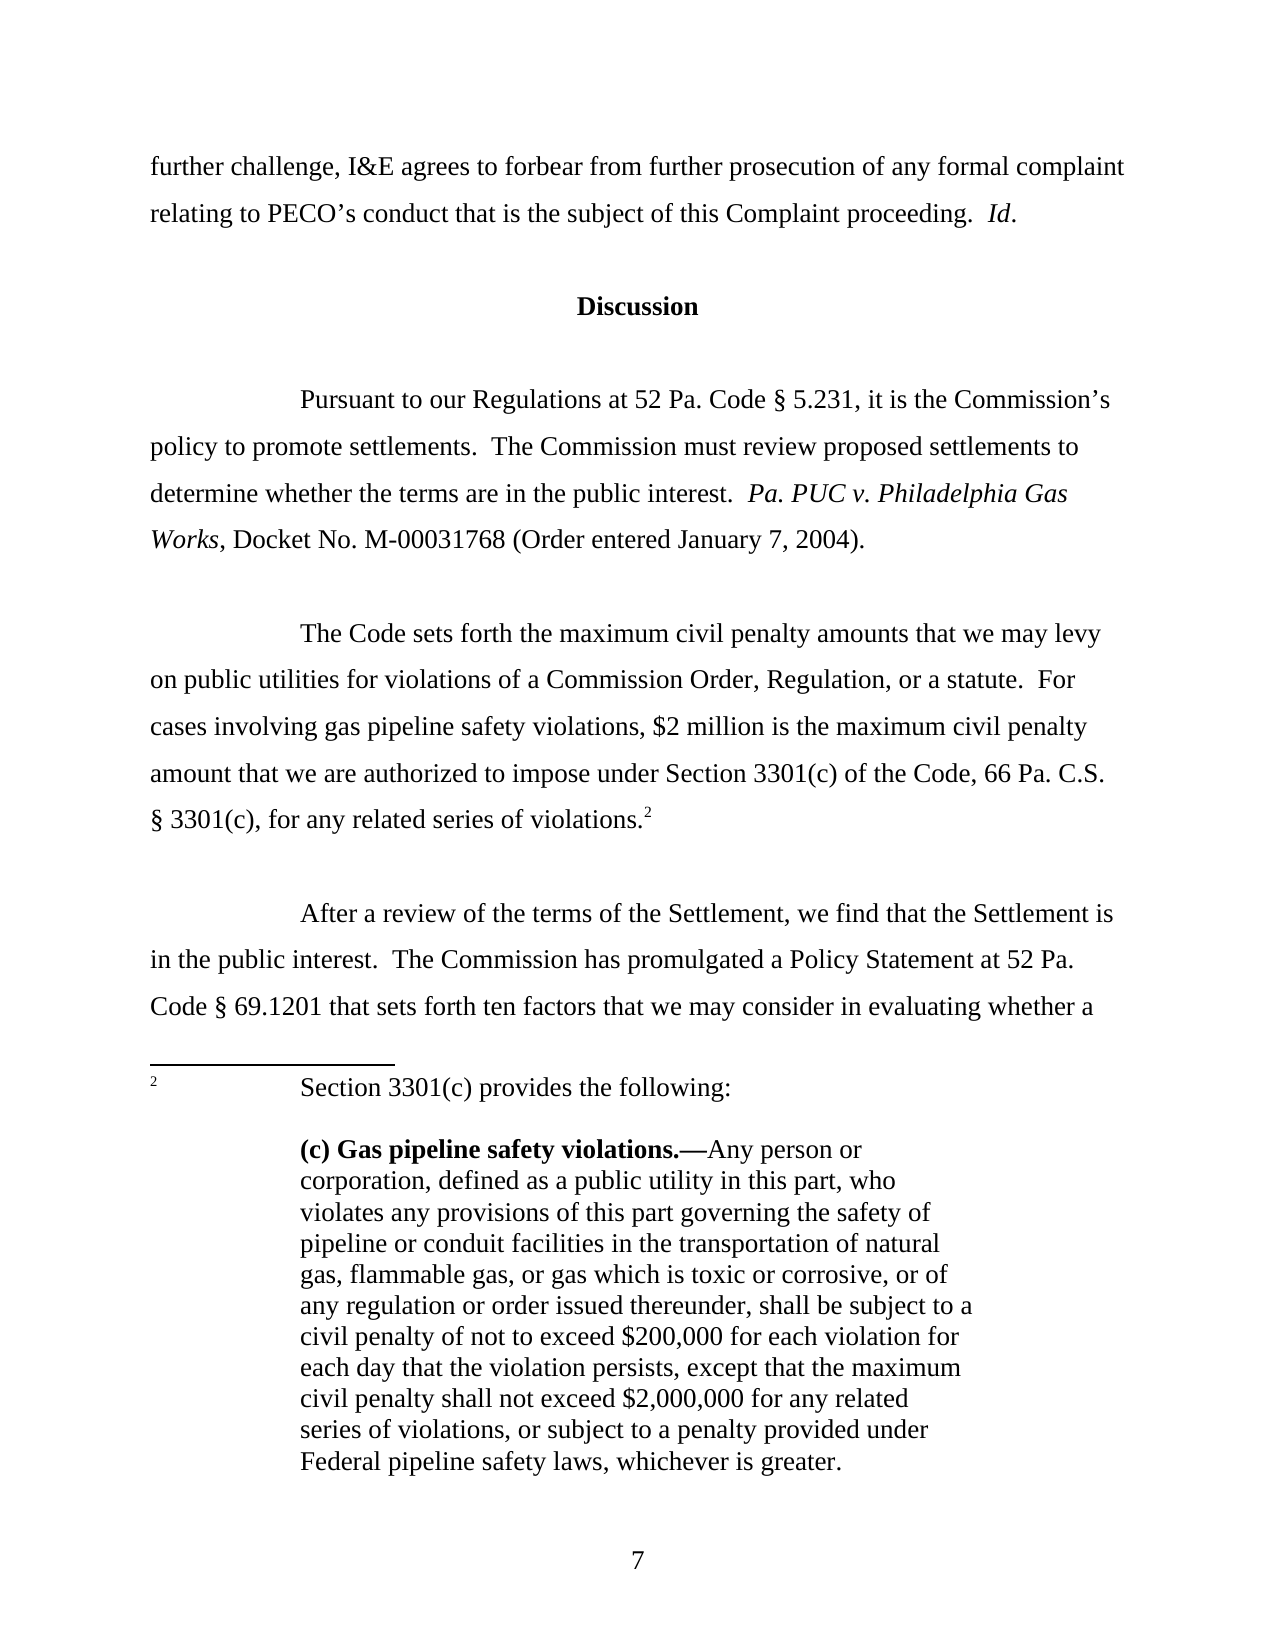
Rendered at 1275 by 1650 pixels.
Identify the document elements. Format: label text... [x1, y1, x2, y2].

text Pursuant to our Regulations at 52 Pa. Code § 5.231, it is the Commission’s policy to promote settlements. The Commission must review proposed settlements to determine whether the terms are in the public interest. Pa. PUC v. Philadelphia Gas Works, Docket No. M-00031768 (Order entered January 7, 2004). [150, 383, 1125, 554]
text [150, 150, 1125, 228]
text After a review of the terms of the Settlement, we find that the Settlement is in the public interest. The Commission has promulgated a Policy Statement at 52 Pa. Code § 69.1201 that sets forth ten factors that we may consider in evaluating whether a civil penalty for violating a Commission Order, Regulation, or a statute is appropriate, as well as if a proposed settlement for a violation is reasonable and approval of the settlement agreement is in the public interest. The Policy Statement sets forth the guidelines we use when determining whether, and to what extent, a civil penalty is warranted. In this case, application of these guidelines supports approval of the Settlement as filed. [150, 897, 1125, 1021]
text The Code sets forth the maximum civil penalty amounts that we may levy on public utilities for violations of a Commission Order, Regulation, or a statute. For cases involving gas pipeline safety violations, $2 million is the maximum civil penalty amount that we are authorized to impose under Section 3301(c) of the Code, 66 Pa. C.S. § 3301(c), for any related series of violations. [150, 617, 1125, 834]
text Discussion [150, 290, 1125, 321]
